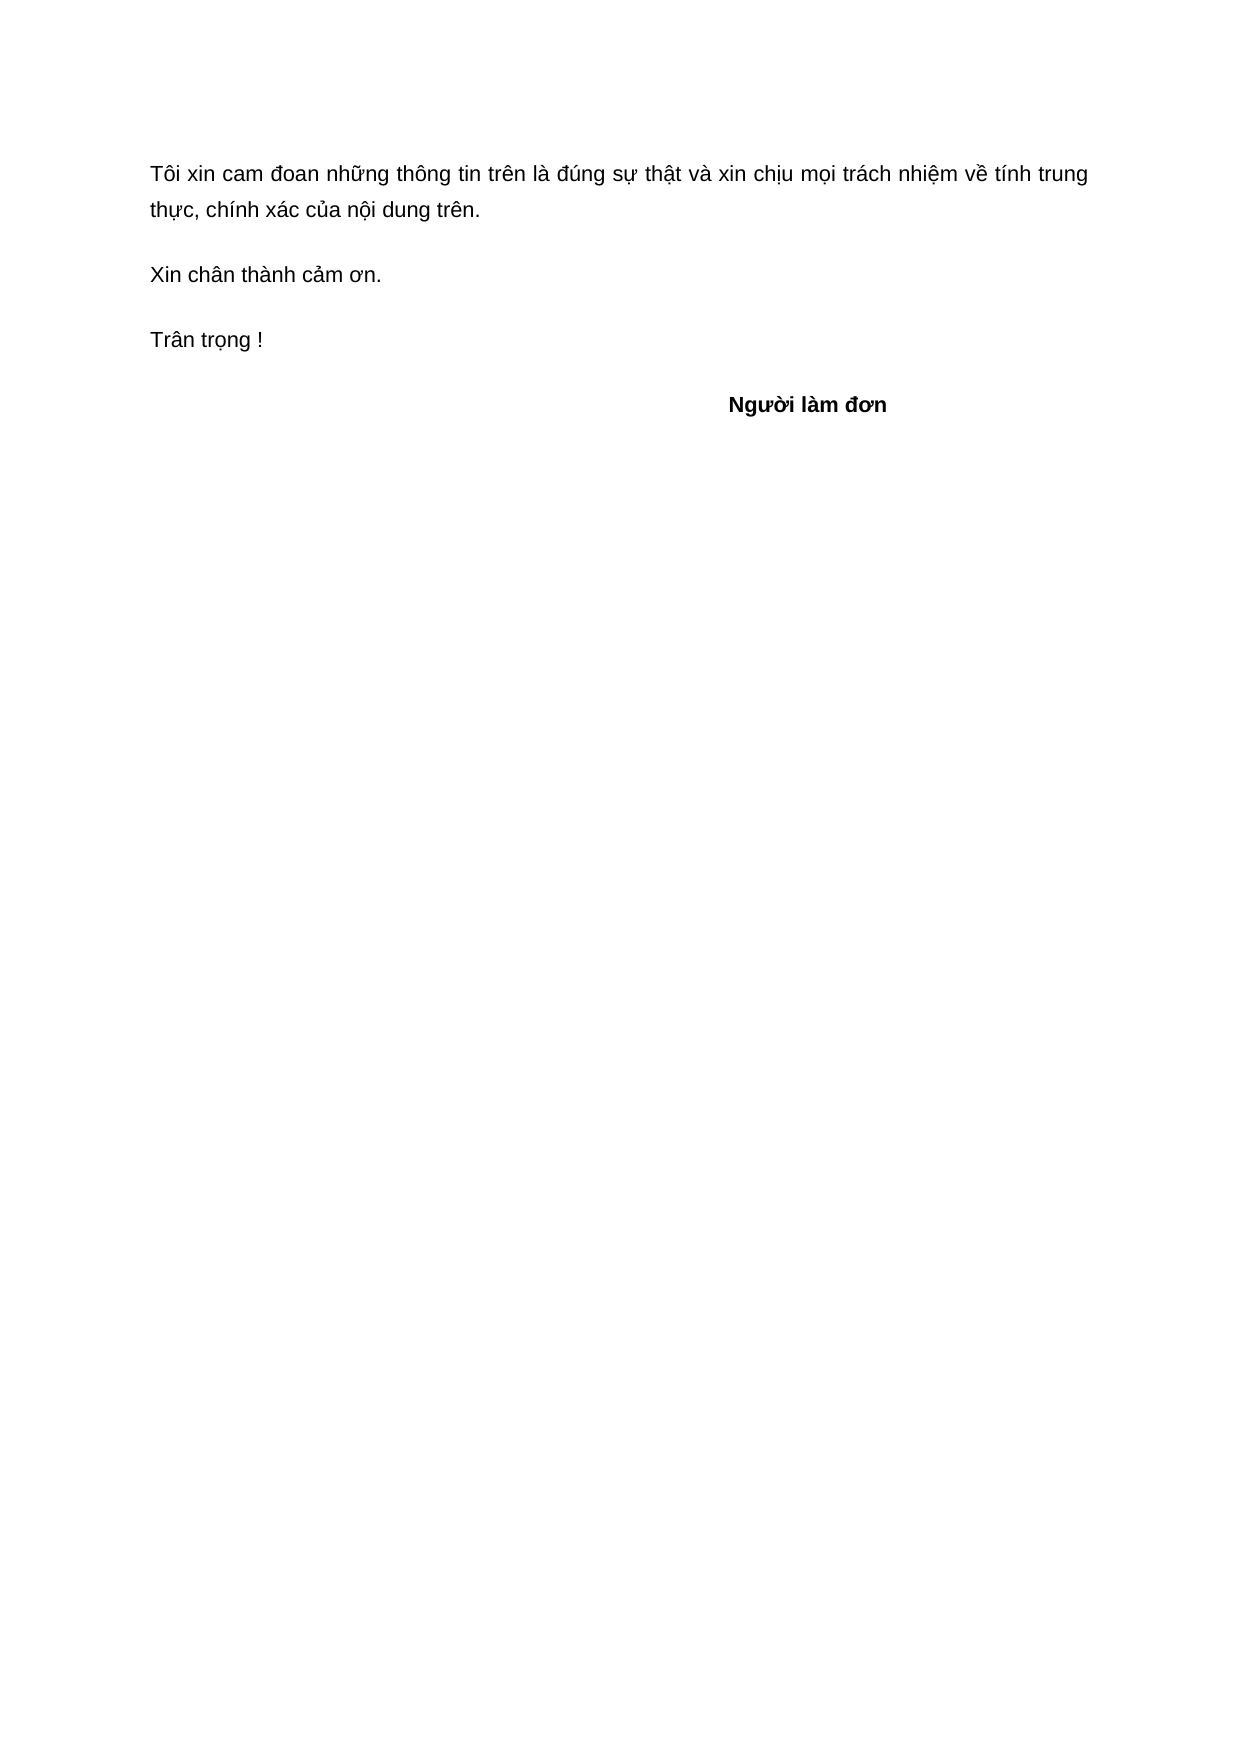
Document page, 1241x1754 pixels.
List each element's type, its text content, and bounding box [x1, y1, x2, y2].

text Người làm đơn [525, 381, 1090, 417]
text Trân trọng ! [150, 316, 1090, 352]
text Xin chân thành cảm ơn. [150, 251, 1090, 287]
text Tôi xin cam đoan những thông tin trên là đúng sự thật và xin chịu mọi trách nhiệm về tính trung thực, chính xác của nội dung trên. [150, 150, 1090, 222]
